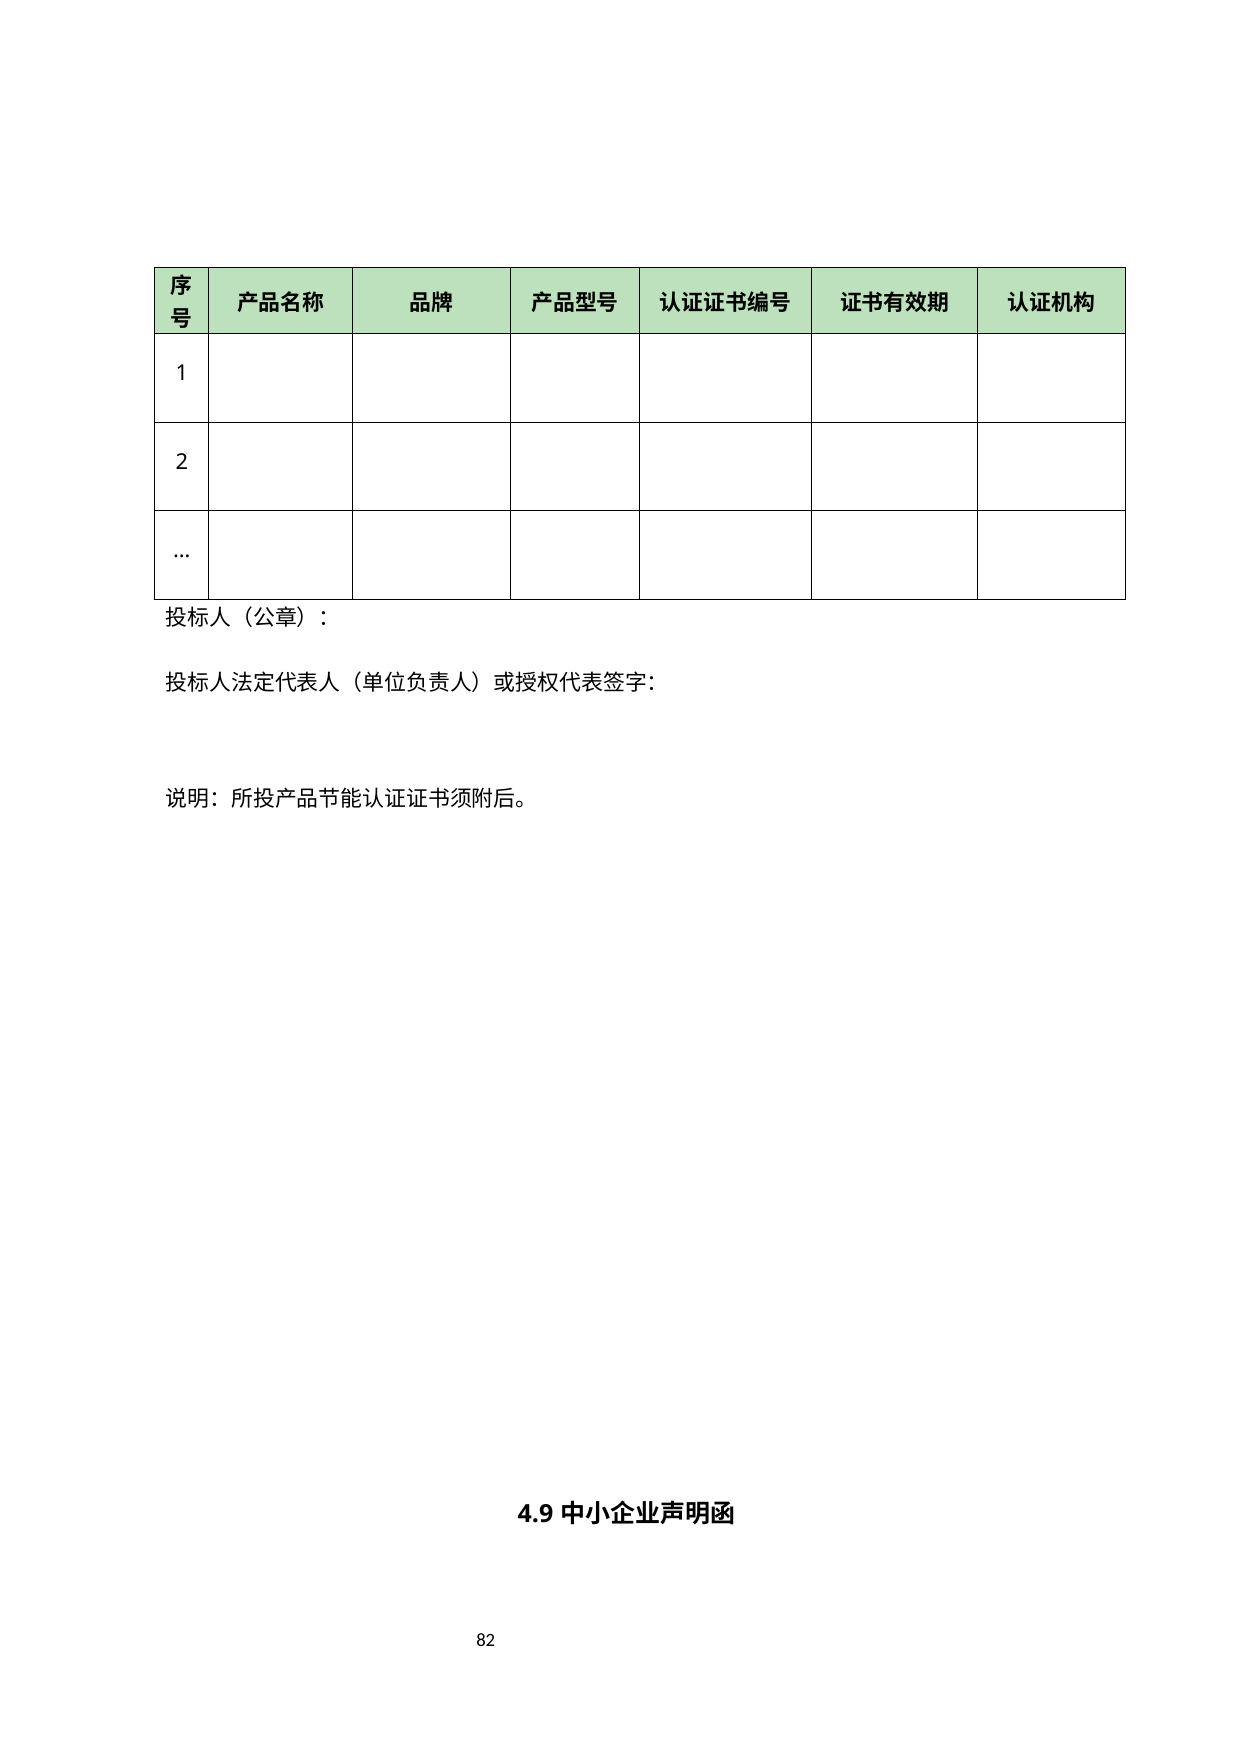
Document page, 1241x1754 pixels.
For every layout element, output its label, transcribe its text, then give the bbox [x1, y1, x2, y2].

table_cell [640, 511, 811, 599]
table_cell 2 [155, 423, 208, 510]
table_header 序号 [155, 268, 208, 333]
table_header 认证证书编号 [640, 268, 811, 333]
table_cell [511, 423, 639, 510]
table_cell [511, 511, 639, 599]
text 投标人法定代表人（单位负责人）或授权代表签字： [165, 664, 1087, 697]
table_cell [209, 334, 352, 422]
table_cell [209, 423, 352, 510]
table_cell [353, 423, 510, 510]
table_cell [353, 511, 510, 599]
table_header 品牌 [353, 268, 510, 333]
table_cell [812, 423, 977, 510]
table_header 证书有效期 [812, 268, 977, 333]
table_cell [812, 511, 977, 599]
text 4.9 中小企业声明函 [165, 1479, 1087, 1544]
table_cell [978, 423, 1125, 510]
table_cell [812, 334, 977, 422]
table_cell 1 [155, 334, 208, 422]
table_cell [511, 334, 639, 422]
text 说明：所投产品节能认证证书须附后。 [165, 780, 1087, 813]
table_cell [978, 334, 1125, 422]
text 投标人（公章）： [165, 600, 1087, 632]
table_cell [209, 511, 352, 599]
table_cell [353, 334, 510, 422]
table_cell [640, 334, 811, 422]
table_header 产品型号 [511, 268, 639, 333]
table_cell [640, 423, 811, 510]
table_header 认证机构 [978, 268, 1125, 333]
table_header 产品名称 [209, 268, 352, 333]
table_cell [978, 511, 1125, 599]
table_cell … [155, 511, 208, 599]
